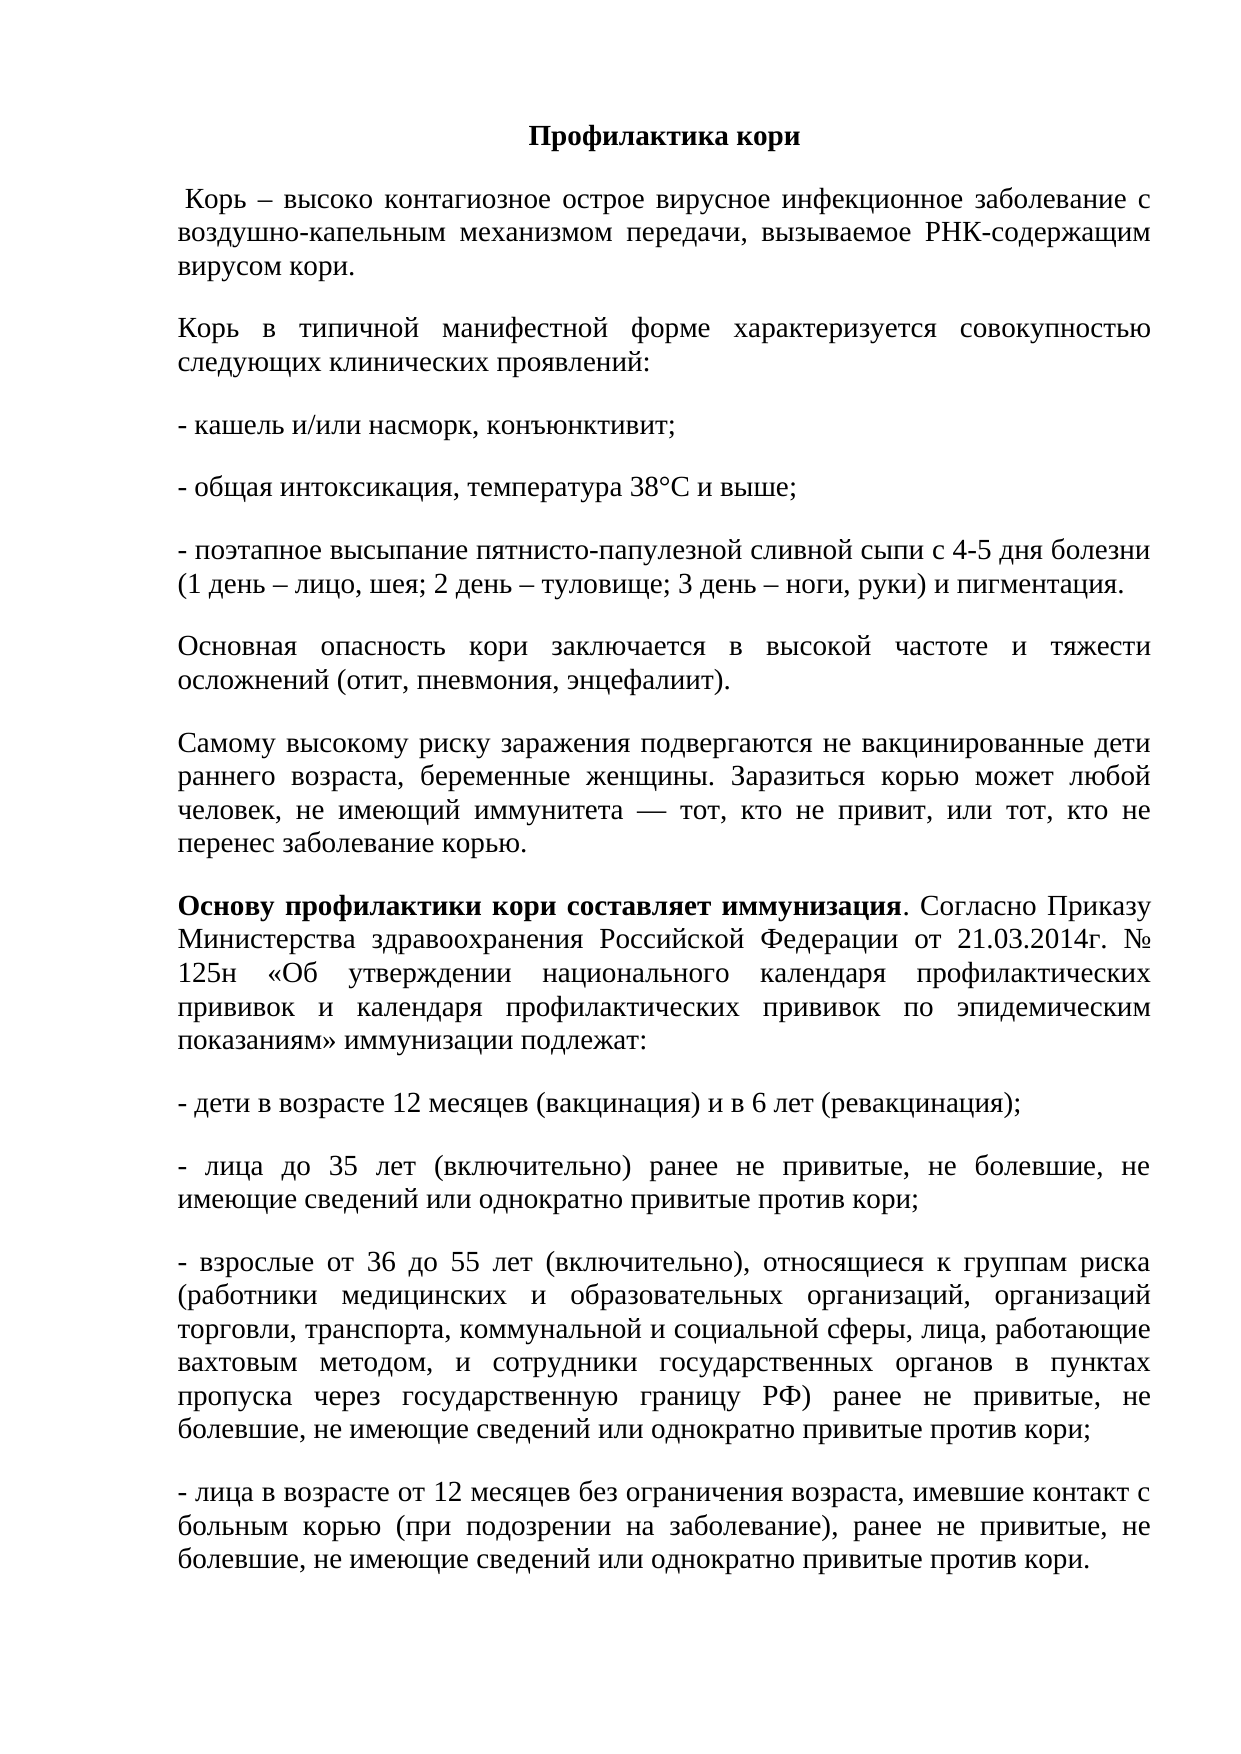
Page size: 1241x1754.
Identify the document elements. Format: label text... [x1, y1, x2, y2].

text - кашель и/или насморк, конъюнктивит; [177, 407, 1152, 440]
text Корь – высоко контагиозное острое вирусное инфекционное заболевание с воздушно-капельным механизмом передачи, вызываемое РНК-содержащим вирусом кори. [177, 181, 1152, 281]
text Основная опасность кори заключается в высокой частоте и тяжести осложнений (отит, пневмония, энцефалиит). [177, 628, 1152, 696]
text Основу профилактики кори составляет иммунизация. Согласно Приказу Министерства здравоохранения Российской Федерации от 21.03.2014г. № 125н «Об утверждении национального календаря профилактических прививок и календаря профилактических прививок по эпидемическим показаниям» иммунизации подлежат: [177, 888, 1152, 1056]
text Самому высокому риску заражения подвергаются не вакцинированные дети раннего возраста, беременные женщины. Заразиться корью может любой человек, не имеющий иммунитета — тот, кто не привит, или тот, кто не перенес заболевание корью. [177, 725, 1152, 859]
text Профилактика кори [177, 118, 1152, 152]
text - лица в возрасте от 12 месяцев без ограничения возраста, имевшие контакт с больным корью (при подозрении на заболевание), ранее не привитые, не болевшие, не имеющие сведений или однократно привитые против кори. [177, 1474, 1152, 1575]
text - общая интоксикация, температура 38°С и выше; [177, 469, 1152, 503]
text - лица до 35 лет (включительно) ранее не привитые, не болевшие, не имеющие сведений или однократно привитые против кори; [177, 1148, 1152, 1215]
text Корь в типичной манифестной форме характеризуется совокупностью следующих клинических проявлений: [177, 311, 1152, 378]
text - взрослые от 36 до 55 лет (включительно), относящиеся к группам риска (работники медицинских и образовательных организаций, организаций торговли, транспорта, коммунальной и социальной сферы, лица, работающие вахтовым методом, и сотрудники государственных органов в пунктах пропуска через государственную границу РФ) ранее не привитые, не болевшие, не имеющие сведений или однократно привитые против кори; [177, 1244, 1152, 1445]
text - поэтапное высыпание пятнисто-папулезной сливной сыпи с 4-5 дня болезни (1 день – лицо, шея; 2 день – туловище; 3 день – ноги, руки) и пигментация. [177, 532, 1152, 599]
text - дети в возрасте 12 месяцев (вакцинация) и в 6 лет (ревакцинация); [177, 1085, 1152, 1118]
